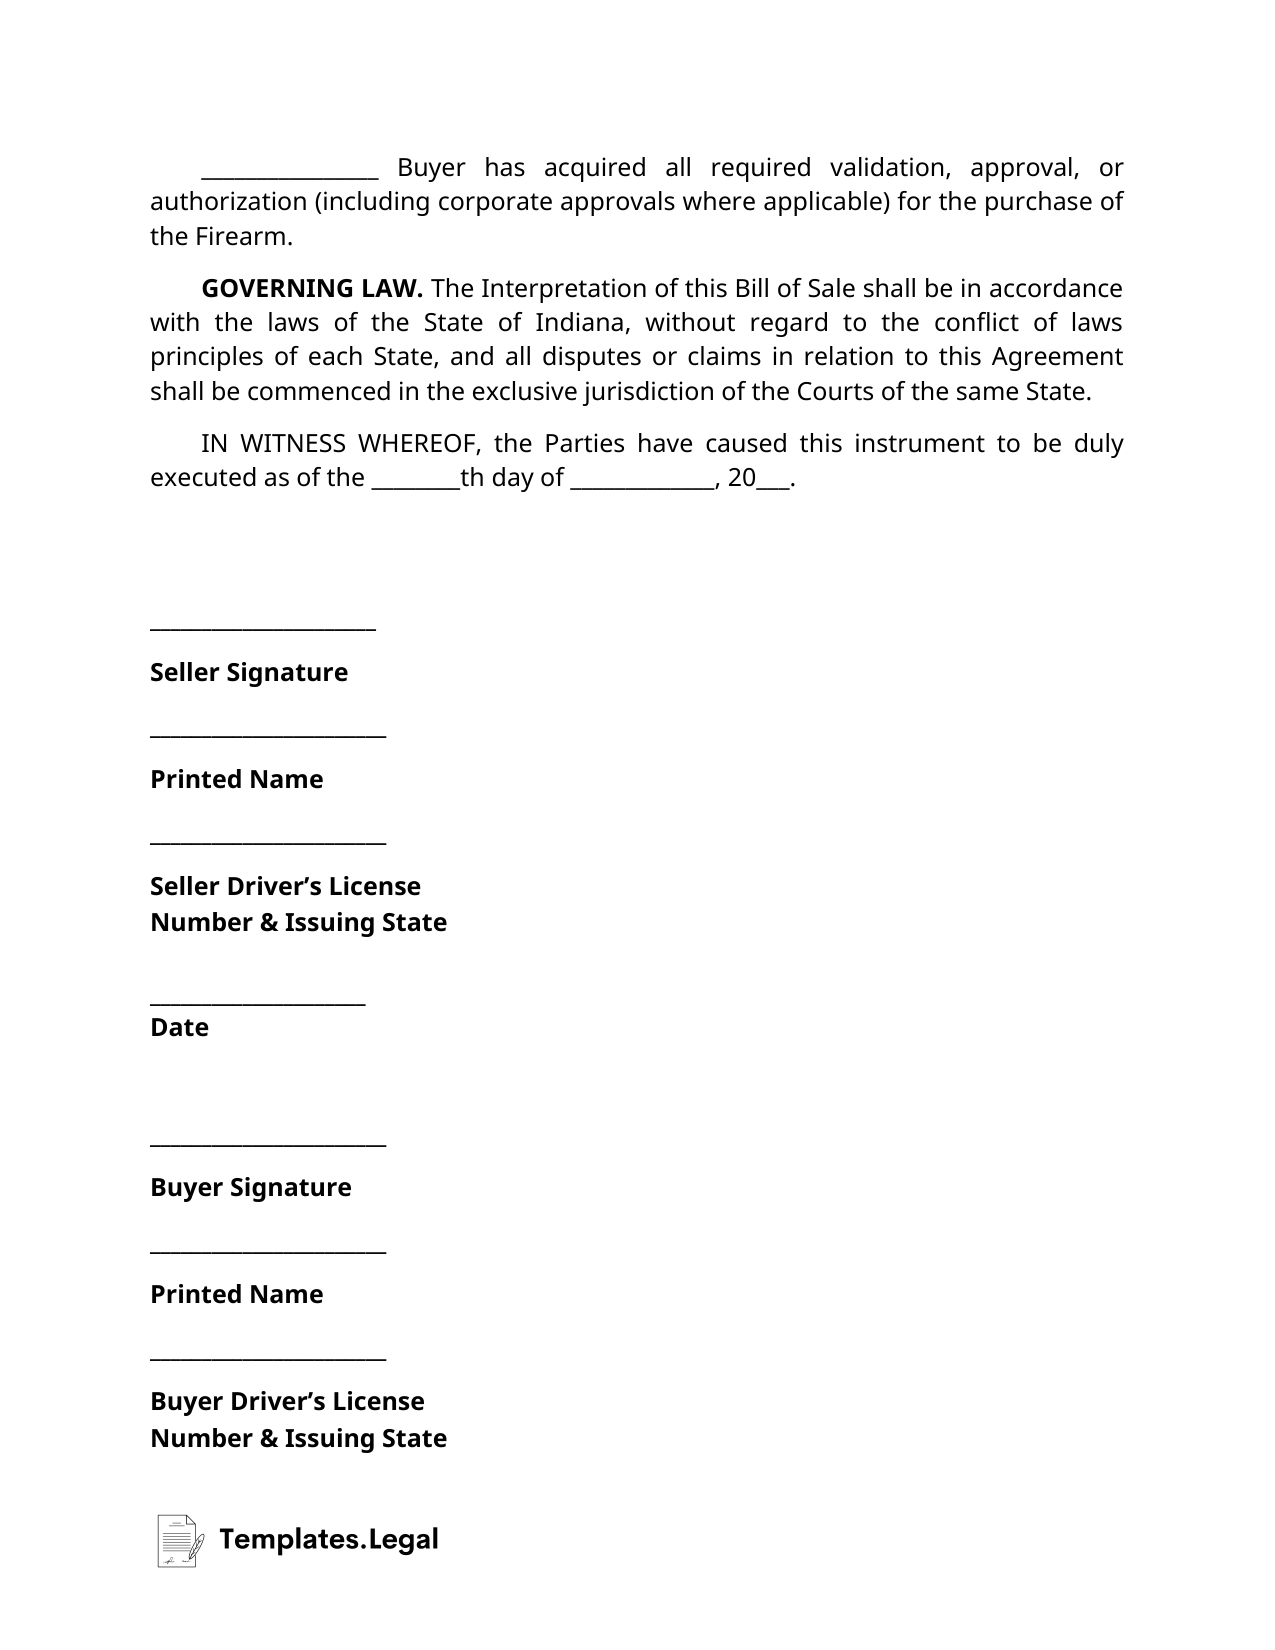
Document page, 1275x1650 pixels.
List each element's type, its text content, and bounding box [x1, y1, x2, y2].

text Date [150, 1010, 1125, 1044]
text _______________________ [150, 1117, 1125, 1151]
text Buyer Signature [150, 1170, 1125, 1204]
text Seller Driver’s License [150, 868, 1125, 902]
text Buyer Driver’s License [150, 1384, 1125, 1418]
text Seller Signature [150, 654, 1125, 688]
text _____________________ [150, 976, 1125, 1010]
text ______________________ [150, 601, 1125, 635]
picture [150, 1507, 445, 1575]
text Number & Issuing State [150, 905, 1125, 939]
text _______________________ [150, 708, 1125, 742]
text _______________________ [150, 1223, 1125, 1258]
text Number & Issuing State [150, 1421, 1125, 1455]
text ________________ Buyer has acquired all required validation, approval, or authorization (including corporate approvals where applicable) for the purchase of the Firearm. [150, 150, 1125, 252]
text IN WITNESS WHEREOF, the Parties have caused this instrument to be duly executed as of the ________th day of _____________, 20___. [150, 426, 1125, 494]
text _______________________ [150, 815, 1125, 849]
text Printed Name [150, 1277, 1125, 1311]
text GOVERNING LAW. The Interpretation of this Bill of Sale shall be in accordance with the laws of the State of Indiana, without regard to the conflict of laws principles of each State, and all disputes or claims in relation to this Agreement shall be commenced in the exclusive jurisdiction of the Courts of the same State. [150, 271, 1125, 407]
text Printed Name [150, 761, 1125, 795]
text _______________________ [150, 1330, 1125, 1364]
